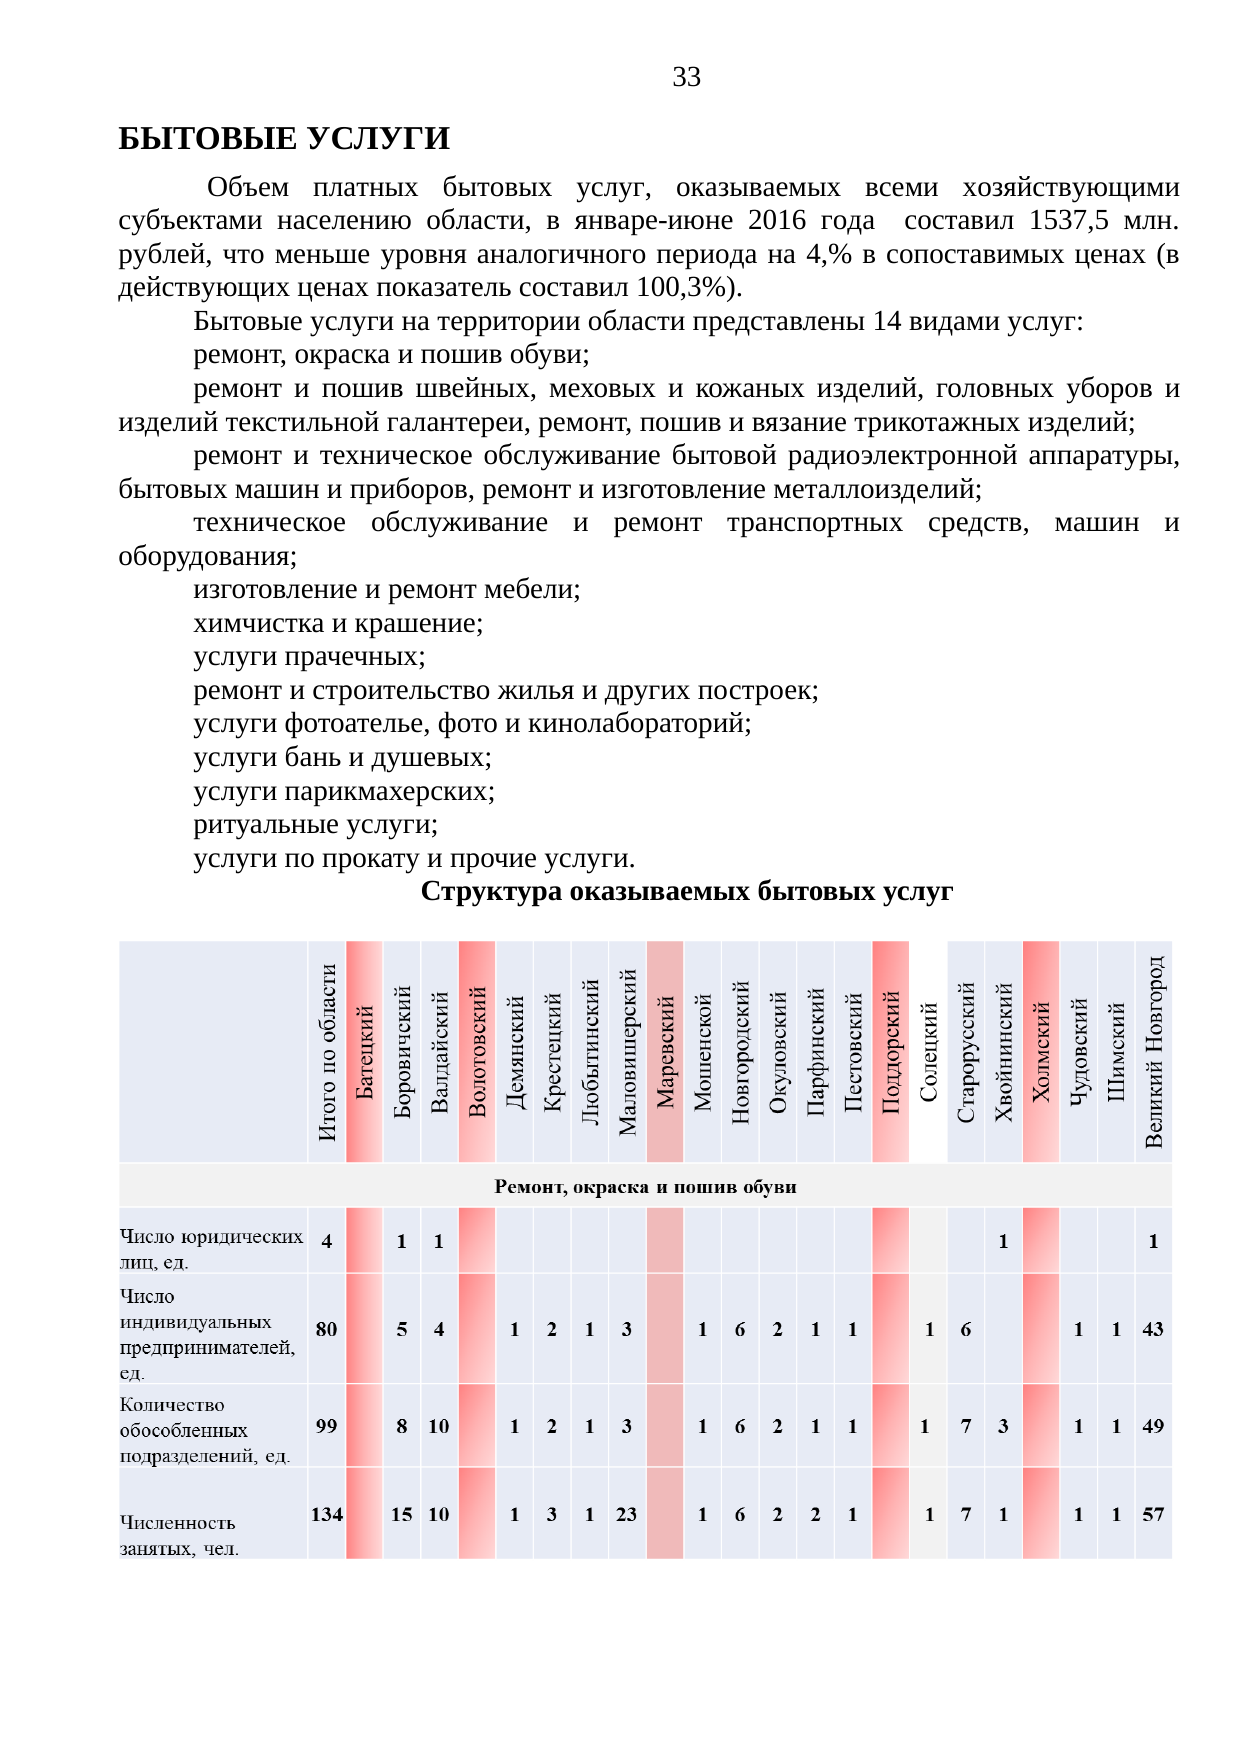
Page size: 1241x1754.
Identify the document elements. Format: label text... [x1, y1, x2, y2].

text услуги бань и душевых; [118, 739, 1181, 773]
text ритуальные услуги; [118, 806, 1181, 840]
text ремонт и строительство жилья и других построек; [118, 672, 1181, 706]
text ремонт, окраска и пошив обуви; [118, 337, 1181, 370]
text услуги по прокату и прочие услуги. [118, 840, 1181, 873]
text Объем платных бытовых услуг, оказываемых всеми хозяйствующими субъектами населению области, в январе-июне 2016 года составил 1537,5 млн. рублей, что меньше уровня аналогичного периода на 4,% в сопоставимых ценах (в действующих ценах показатель составил 100,3%). [118, 169, 1181, 303]
text ремонт и техническое обслуживание бытовой радиоэлектронной аппаратуры, бытовых машин и приборов, ремонт и изготовление металлоизделий; [118, 437, 1181, 504]
text услуги парикмахерских; [118, 773, 1181, 806]
picture [118, 940, 1183, 1572]
text Бытовые услуги на территории области представлены 14 видами услуг: [118, 303, 1181, 337]
text изготовление и ремонт мебели; [118, 571, 1181, 605]
text техническое обслуживание и ремонт транспортных средств, машин и оборудования; [118, 504, 1181, 571]
text Структура оказываемых бытовых услуг [118, 873, 1181, 907]
text ремонт и пошив швейных, меховых и кожаных изделий, головных уборов и изделий текстильной галантереи, ремонт, пошив и вязание трикотажных изделий; [118, 370, 1181, 437]
text БЫТОВЫЕ УСЛУГИ [118, 118, 1181, 156]
text химчистка и крашение; [118, 605, 1181, 638]
text услуги прачечных; [118, 638, 1181, 672]
text услуги фотоателье, фото и кинолабораторий; [118, 706, 1181, 739]
